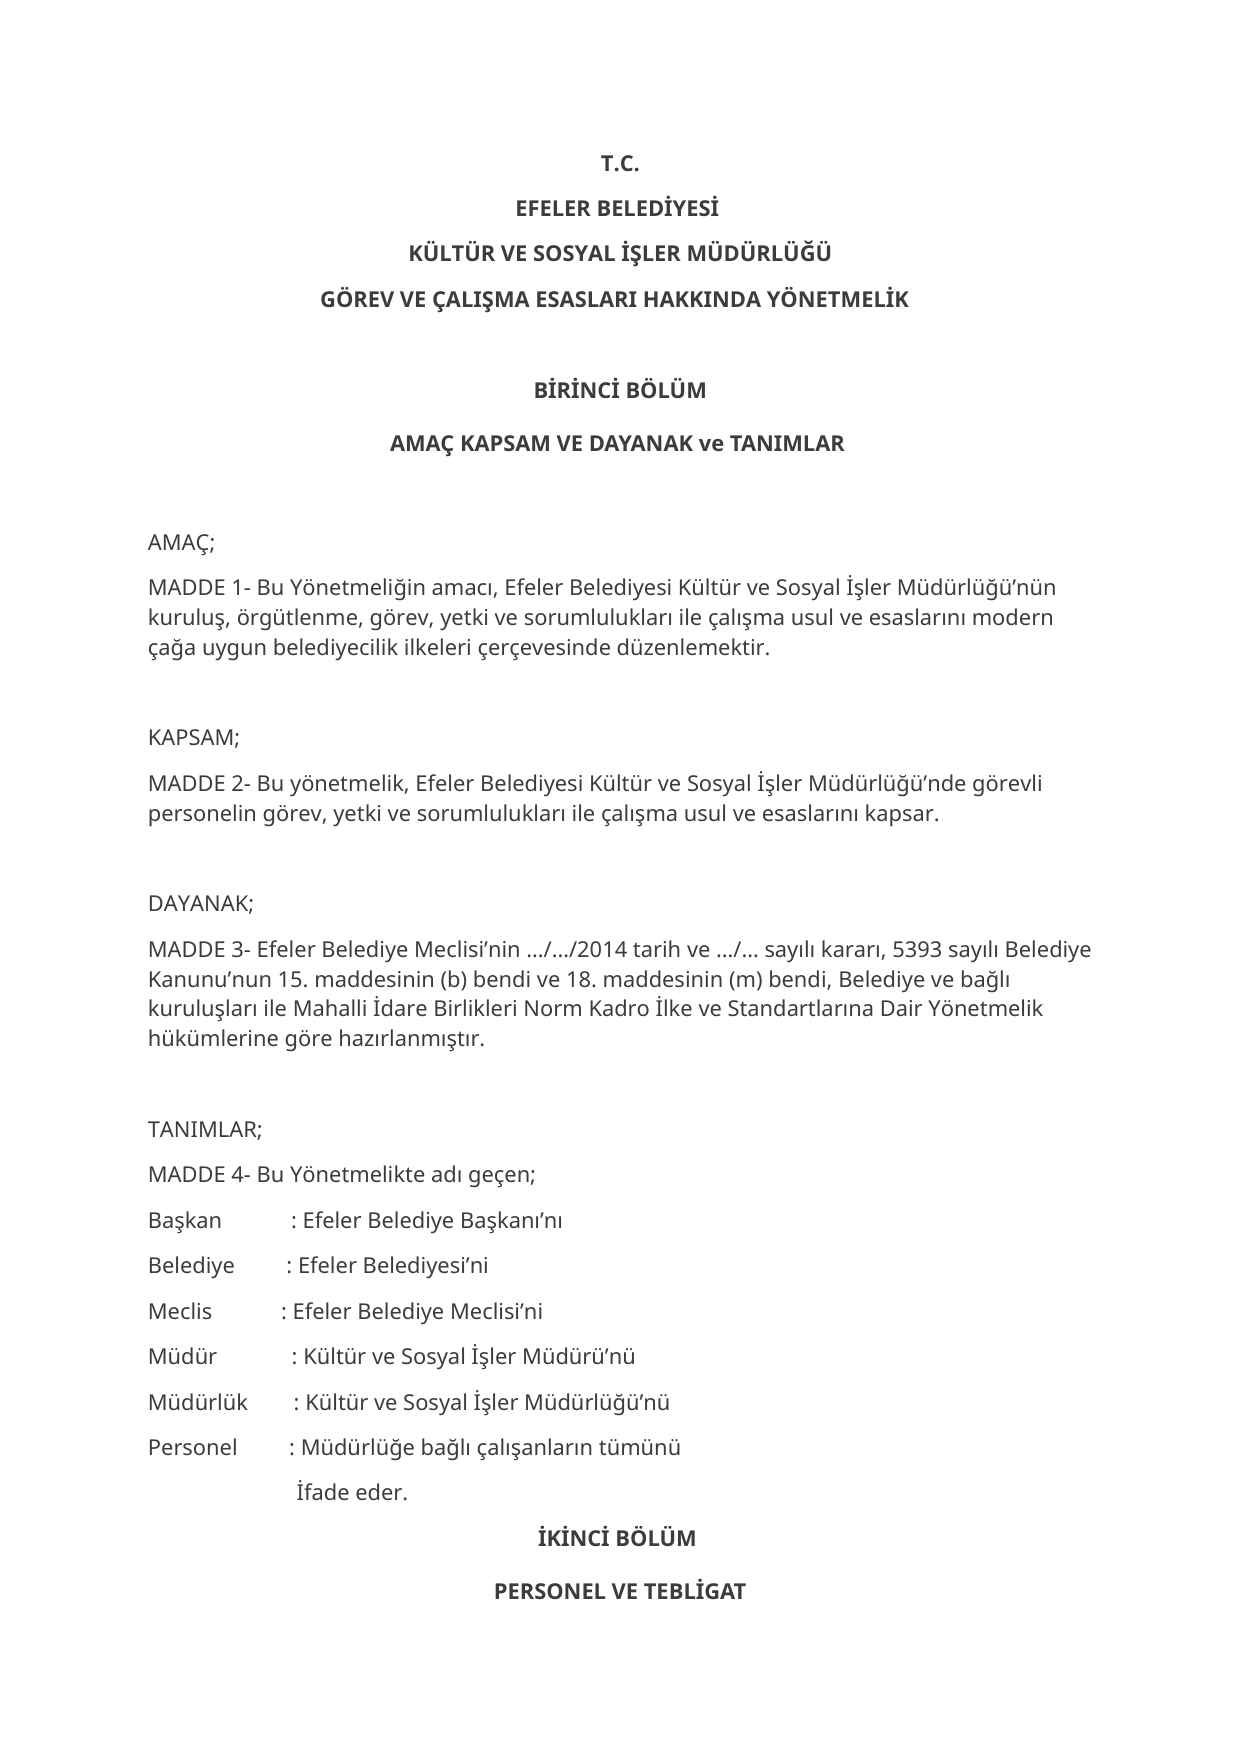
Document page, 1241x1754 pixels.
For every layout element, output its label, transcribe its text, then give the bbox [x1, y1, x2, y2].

text Başkan : Efeler Belediye Başkanı’nı [148, 1205, 1093, 1235]
text MADDE 1- Bu Yönetmeliğin amacı, Efeler Belediyesi Kültür ve Sosyal İşler Müdürlüğü’nün kuruluş, örgütlenme, görev, yetki ve sorumlulukları ile çalışma usul ve esaslarını modern çağa uygun belediyecilik ilkeleri çerçevesinde düzenlemektir. [148, 572, 1093, 661]
text Belediye : Efeler Belediyesi’ni [148, 1250, 1093, 1280]
text İKİNCİ BÖLÜM [148, 1523, 1093, 1553]
text KÜLTÜR VE SOSYAL İŞLER MÜDÜRLÜĞÜ [148, 238, 1093, 268]
text İfade eder. [148, 1477, 1093, 1507]
text AMAÇ KAPSAM VE DAYANAK ve TANIMLAR [148, 428, 1093, 458]
text T.C. [148, 148, 1093, 177]
text Meclis : Efeler Belediye Meclisi’ni [148, 1296, 1093, 1326]
text AMAÇ; [148, 527, 1093, 556]
text PERSONEL VE TEBLİGAT [148, 1576, 1093, 1606]
text EFELER BELEDİYESİ [148, 193, 1093, 223]
text GÖREV VE ÇALIŞMA ESASLARI HAKKINDA YÖNETMELİK [148, 284, 1093, 314]
text Müdürlük : Kültür ve Sosyal İşler Müdürlüğü’nü [148, 1387, 1093, 1416]
text Personel : Müdürlüğe bağlı çalışanların tümünü [148, 1432, 1093, 1462]
text DAYANAK; [148, 888, 1093, 918]
text TANIMLAR; [148, 1114, 1093, 1144]
text MADDE 2- Bu yönetmelik, Efeler Belediyesi Kültür ve Sosyal İşler Müdürlüğü’nde görevli personelin görev, yetki ve sorumlulukları ile çalışma usul ve esaslarını kapsar. [148, 768, 1093, 827]
text BİRİNCİ BÖLÜM [148, 375, 1093, 404]
text KAPSAM; [148, 722, 1093, 752]
text MADDE 4- Bu Yönetmelikte adı geçen; [148, 1159, 1093, 1189]
text Müdür : Kültür ve Sosyal İşler Müdürü’nü [148, 1341, 1093, 1371]
text MADDE 3- Efeler Belediye Meclisi’nin …/…/2014 tarih ve …/… sayılı kararı, 5393 sayılı Belediye Kanunu’nun 15. maddesinin (b) bendi ve 18. maddesinin (m) bendi, Belediye ve bağlı kuruluşları ile Mahalli İdare Birlikleri Norm Kadro İlke ve Standartlarına Dair Yönetmelik hükümlerine göre hazırlanmıştır. [148, 934, 1093, 1053]
